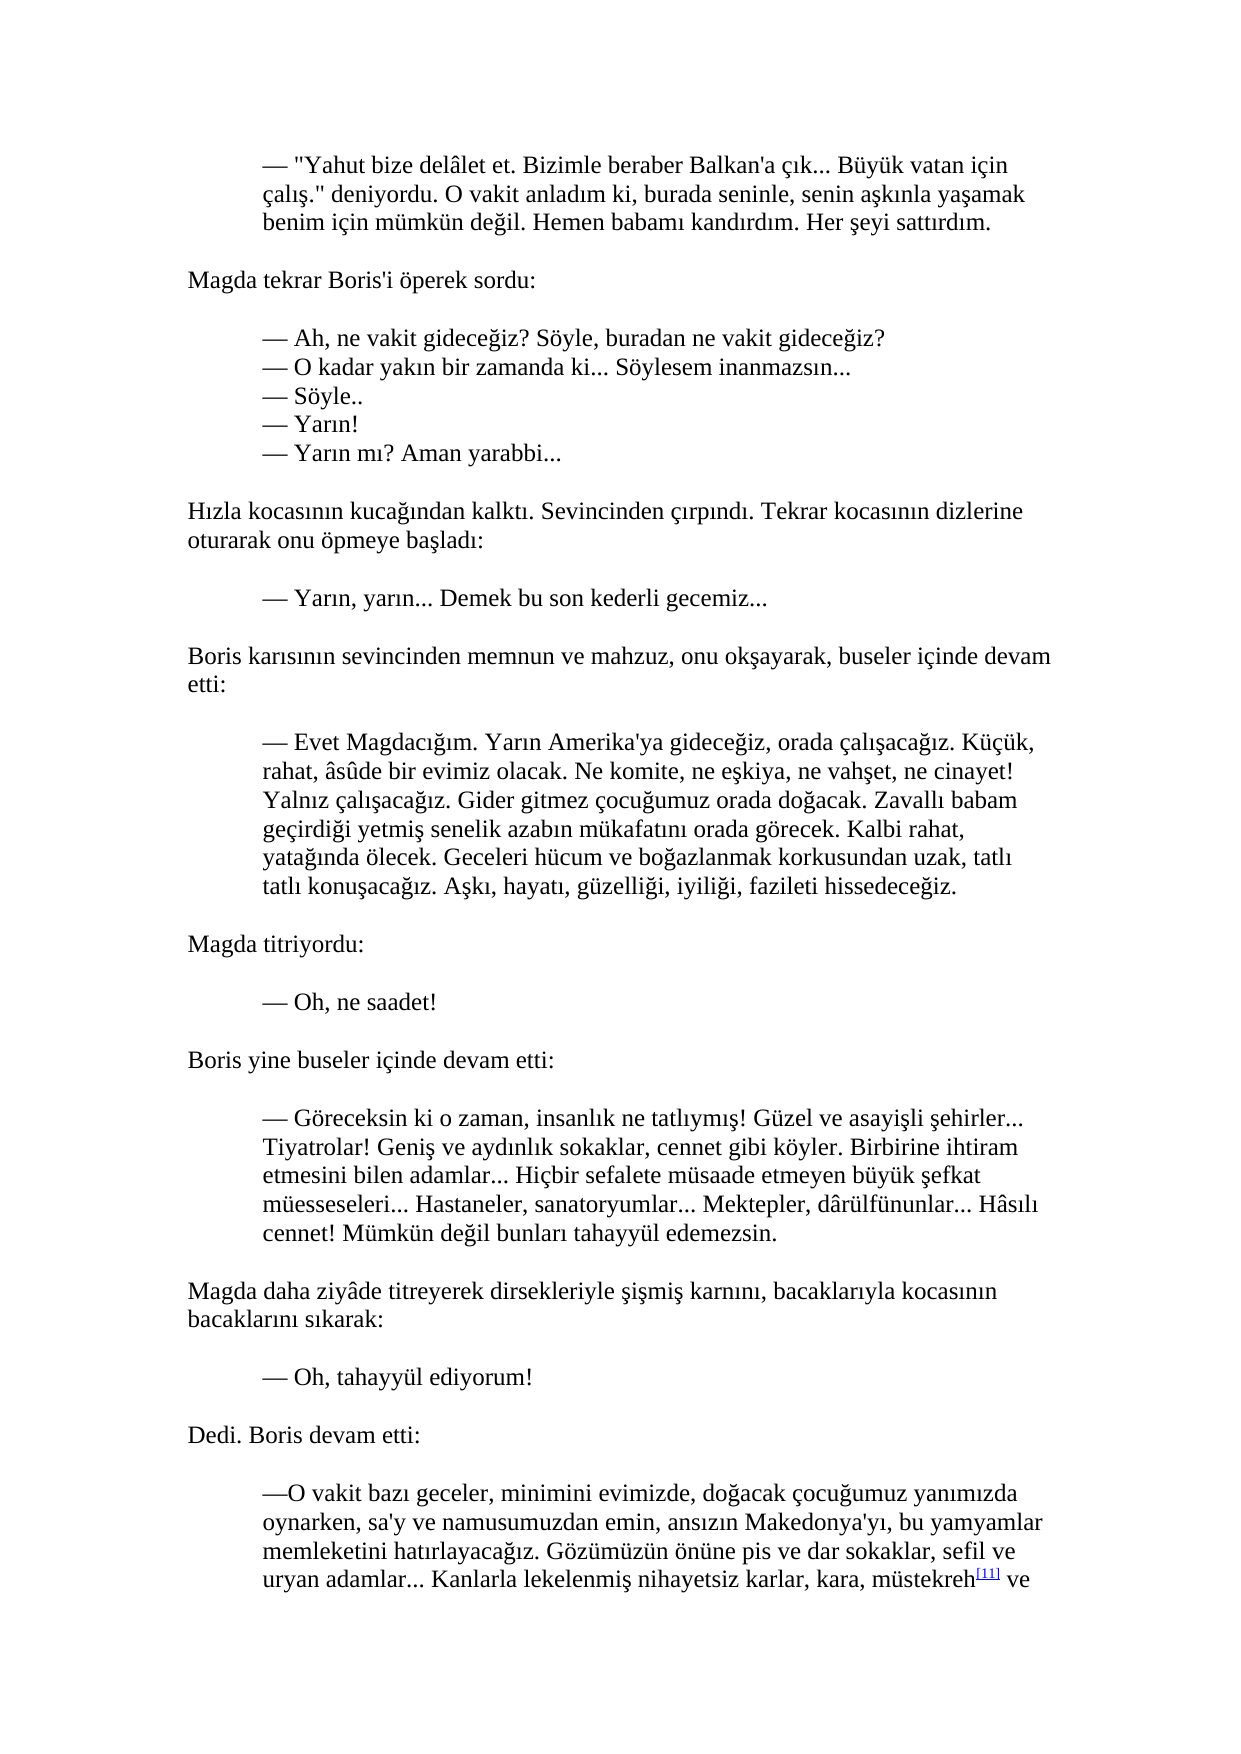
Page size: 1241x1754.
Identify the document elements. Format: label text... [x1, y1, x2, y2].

text Magda tekrar Boris'i öperek sordu: [187, 265, 1053, 294]
text — Yarın! [262, 409, 1053, 438]
text — O kadar yakın bir zamanda ki... Söylesem inanmazsın... [262, 352, 1053, 381]
text — Oh, tahayyül ediyorum! [262, 1362, 1053, 1391]
text Boris yine buseler içinde devam etti: [187, 1045, 1053, 1074]
text Dedi. Boris devam etti: [187, 1420, 1053, 1449]
text Magda titriyordu: [187, 929, 1053, 958]
text — Yarın mı? Aman yarabbi... [262, 438, 1053, 467]
text Hızla kocasının kucağından kalktı. Sevincinden çırpındı. Tekrar kocasının dizlerine oturarak onu öpmeye başladı: [187, 496, 1053, 554]
text — "Yahut bize delâlet et. Bizimle beraber Balkan'a çık... Büyük vatan için çalış." deniyordu. O vakit anladım ki, burada seninle, senin aşkınla yaşamak benim için mümkün değil. Hemen babamı kandırdım. Her şeyi sattırdım. [262, 150, 1053, 236]
text — Oh, ne saadet! [262, 987, 1053, 1016]
text — Evet Magdacığım. Yarın Amerika'ya gideceğiz, orada çalışacağız. Küçük, rahat, âsûde bir evimiz olacak. Ne komite, ne eşkiya, ne vahşet, ne cinayet! Yalnız çalışacağız. Gider gitmez çocuğumuz orada doğacak. Zavallı babam geçirdiği yetmiş senelik azabın mükafatını orada görecek. Kalbi rahat, yatağında ölecek. Geceleri hücum ve boğazlanmak korkusundan uzak, tatlı tatlı konuşacağız. Aşkı, hayatı, güzelliği, iyiliği, fazileti hissedeceğiz. [262, 727, 1053, 900]
text — Söyle.. [262, 381, 1053, 409]
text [262, 1478, 1053, 1593]
text Magda daha ziyâde titreyerek dirsekleriyle şişmiş karnını, bacaklarıyla kocasının bacaklarını sıkarak: [187, 1276, 1053, 1333]
text — Göreceksin ki o zaman, insanlık ne tatlıymış! Güzel ve asayişli şehirler... Tiyatrolar! Geniş ve aydınlık sokaklar, cennet gibi köyler. Birbirine ihtiram etmesini bilen adamlar... Hiçbir sefalete müsaade etmeyen büyük şefkat müesseseleri... Hastaneler, sanatoryumlar... Mektepler, dârülfünunlar... Hâsılı cennet! Mümkün değil bunları tahayyül edemezsin. [262, 1103, 1053, 1247]
text — Yarın, yarın... Demek bu son kederli gecemiz... [262, 583, 1053, 612]
text — Ah, ne vakit gideceğiz? Söyle, buradan ne vakit gideceğiz? [262, 323, 1053, 352]
text Boris karısının sevincinden memnun ve mahzuz, onu okşayarak, buseler içinde devam etti: [187, 641, 1053, 698]
